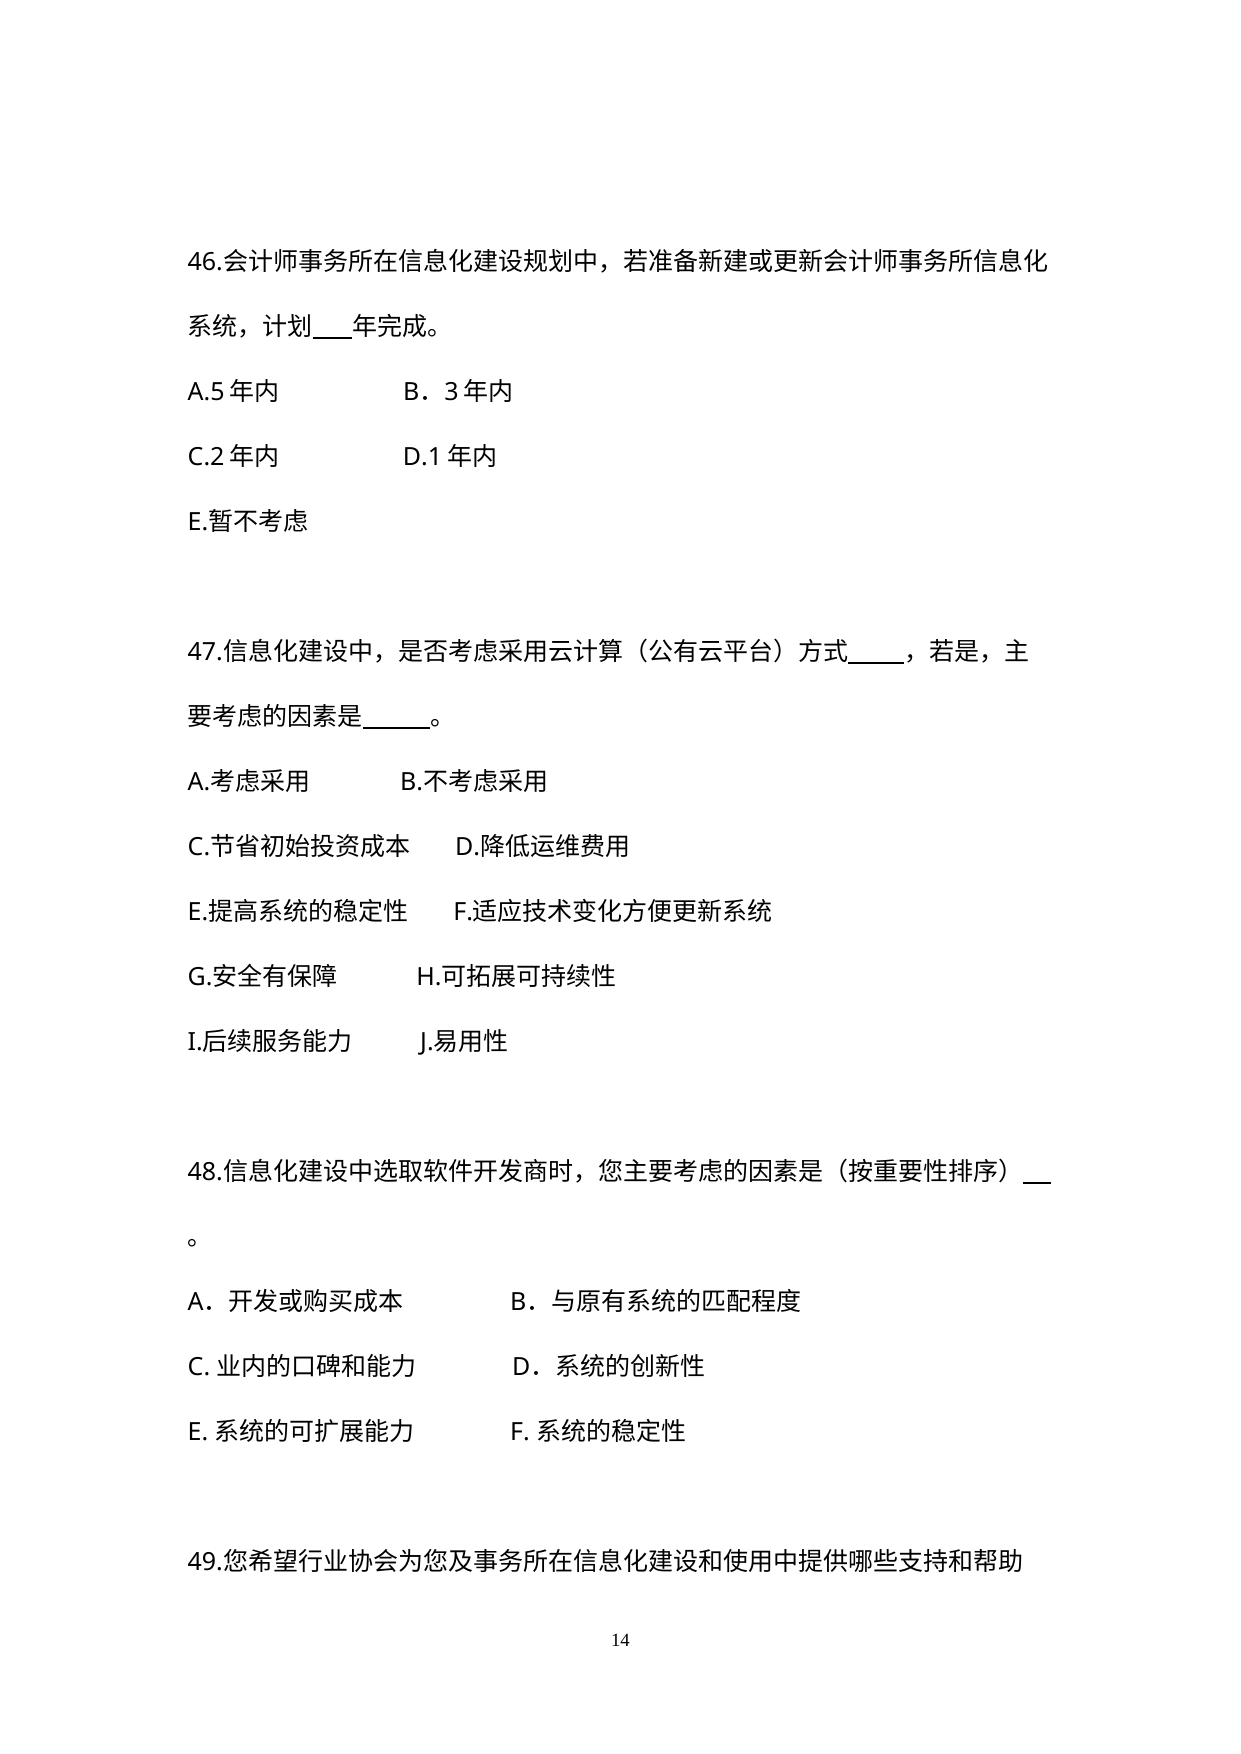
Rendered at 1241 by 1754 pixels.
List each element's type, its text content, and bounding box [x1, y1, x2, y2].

text E. 系统的可扩展能力 F. 系统的稳定性 [187, 1397, 1053, 1462]
text C.节省初始投资成本 D.降低运维费用 [187, 812, 1053, 877]
text A．开发或购买成本 B．与原有系统的匹配程度 [187, 1267, 1053, 1332]
text A.5年内 B．3年内 [187, 357, 1053, 422]
text E.提高系统的稳定性 F.适应技术变化方便更新系统 [187, 877, 1053, 942]
text A.考虑采用 B.不考虑采用 [187, 747, 1053, 812]
text E.暂不考虑 [187, 487, 1053, 552]
text 47.信息化建设中，是否考虑采用云计算（公有云平台）方式 ，若是，主要考虑的因素是 。 [187, 617, 1053, 747]
text C. 业内的口碑和能力 D．系统的创新性 [187, 1332, 1053, 1397]
text 48.信息化建设中选取软件开发商时，您主要考虑的因素是（按重要性排序） 。 [187, 1137, 1053, 1267]
text I.后续服务能力 J.易用性 [187, 1007, 1053, 1072]
text C.2年内 D.1年内 [187, 422, 1053, 487]
text 46.会计师事务所在信息化建设规划中，若准备新建或更新会计师事务所信息化系统，计划 年完成。 [187, 227, 1053, 357]
text G.安全有保障 H.可拓展可持续性 [187, 942, 1053, 1007]
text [187, 1527, 1053, 1592]
